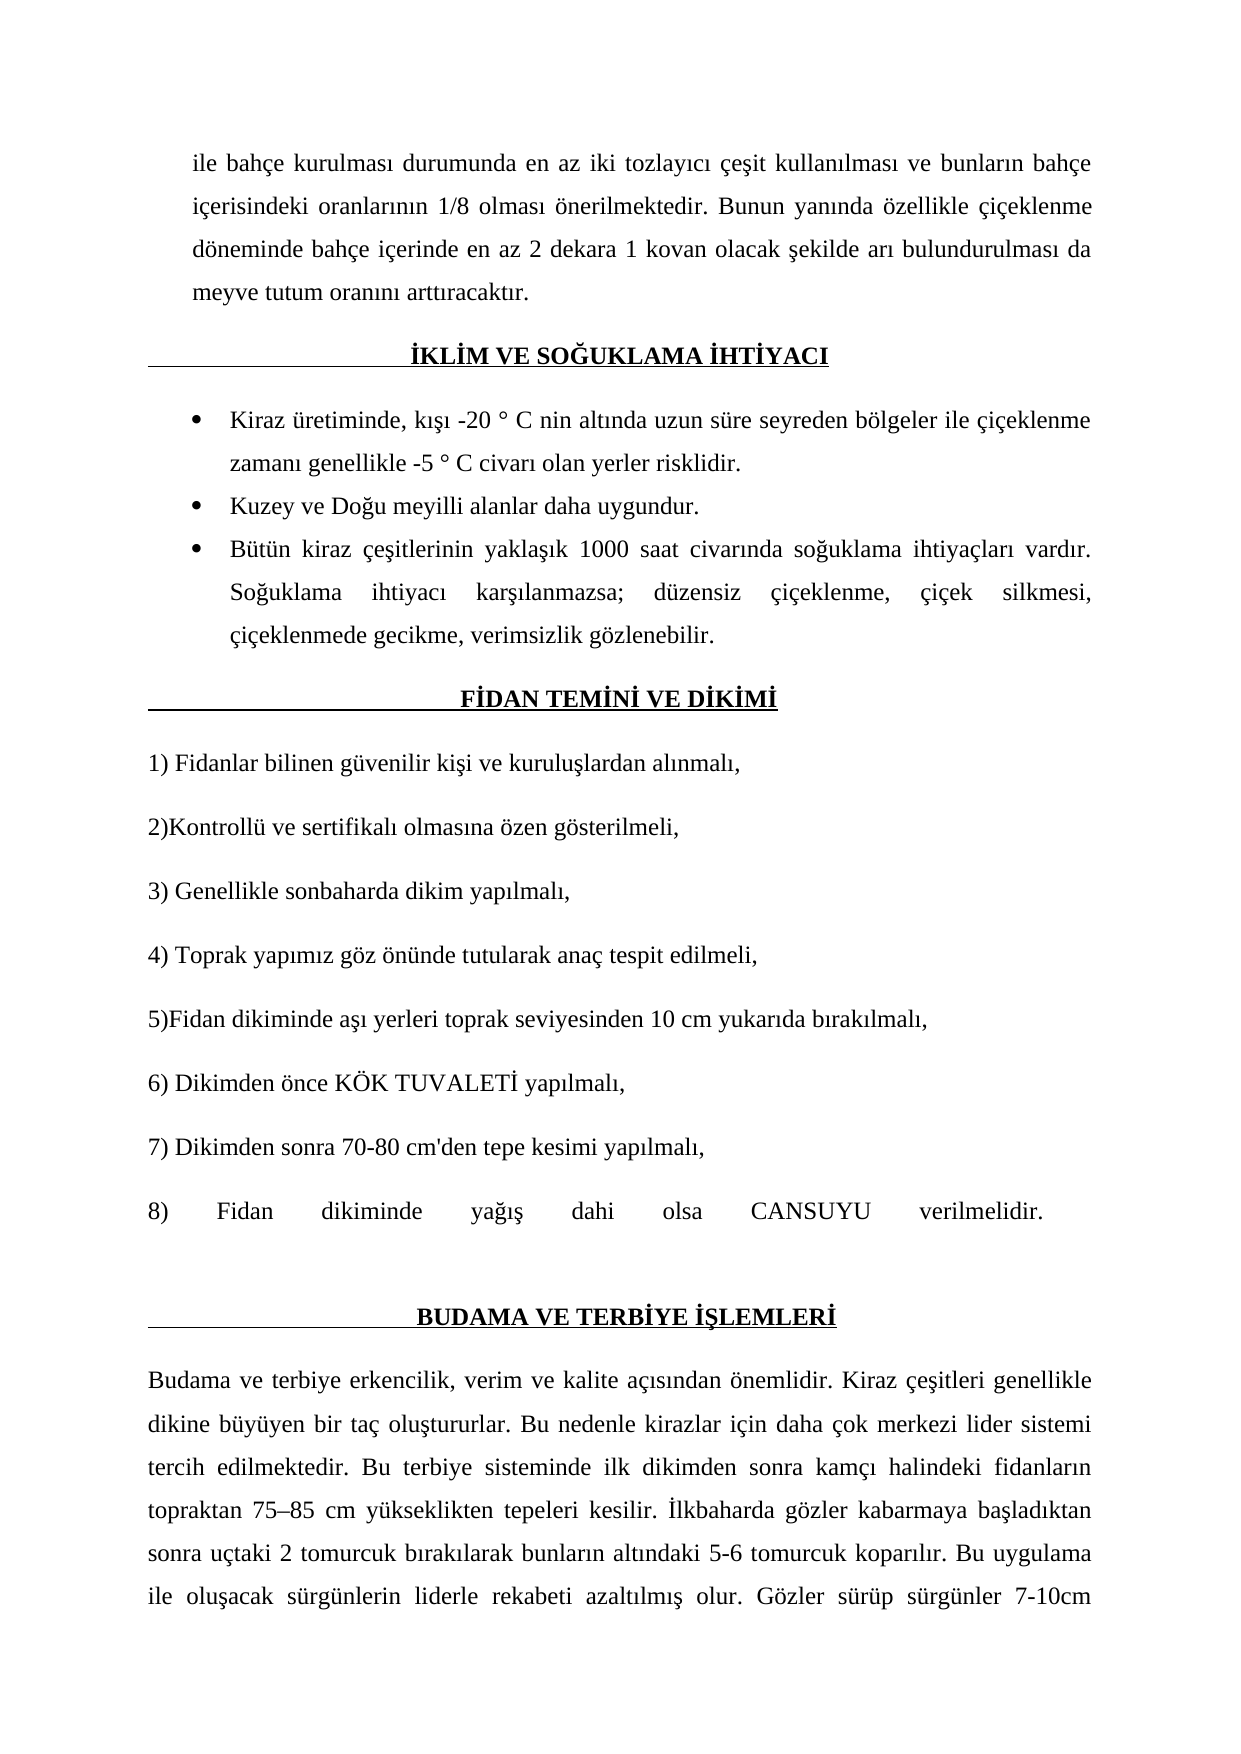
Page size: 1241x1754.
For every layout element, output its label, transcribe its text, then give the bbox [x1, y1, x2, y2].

text FİDAN TEMİNİ VE DİKİMİ [148, 684, 1093, 713]
text 5)Fidan dikiminde aşı yerleri toprak seviyesinden 10 cm yukarıda bırakılmalı, [148, 1004, 1093, 1033]
text BUDAMA VE TERBİYE İŞLEMLERİ [148, 1302, 1093, 1330]
text 6) Dikimden önce KÖK TUVALETİ yapılmalı, [148, 1068, 1093, 1097]
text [192, 148, 1093, 306]
list Kiraz üretiminde, kışı -20 ° C nin altında uzun süre seyreden bölgeler ile çiçeklenme zamanı genellikle -5 ° C civarı olan yerler risklidir. [192, 405, 1093, 477]
text 7) Dikimden sonra 70-80 cm'den tepe kesimi yapılmalı, [148, 1132, 1093, 1161]
text 4) Toprak yapımız göz önünde tutularak anaç tespit edilmeli, [148, 940, 1093, 969]
text İKLİM VE SOĞUKLAMA İHTİYACI [148, 341, 1093, 370]
text 3) Genellikle sonbaharda dikim yapılmalı, [148, 876, 1093, 905]
list Bütün kiraz çeşitlerinin yaklaşık 1000 saat civarında soğuklama ihtiyaçları vardır. Soğuklama ihtiyacı karşılanmazsa; düzensiz çiçeklenme, çiçek silkmesi, çiçeklenmede gecikme, verimsizlik gözlenebilir. [192, 534, 1093, 649]
text 2)Kontrollü ve sertifikalı olmasına özen gösterilmeli, [148, 812, 1093, 841]
text 8) Fidan dikiminde yağış dahi olsa CANSUYU verilmelidir. [148, 1196, 1093, 1267]
list Kuzey ve Doğu meyilli alanlar daha uygundur. [192, 491, 1093, 520]
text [148, 1366, 1093, 1610]
text 1) Fidanlar bilinen güvenilir kişi ve kuruluşlardan alınmalı, [148, 748, 1093, 777]
